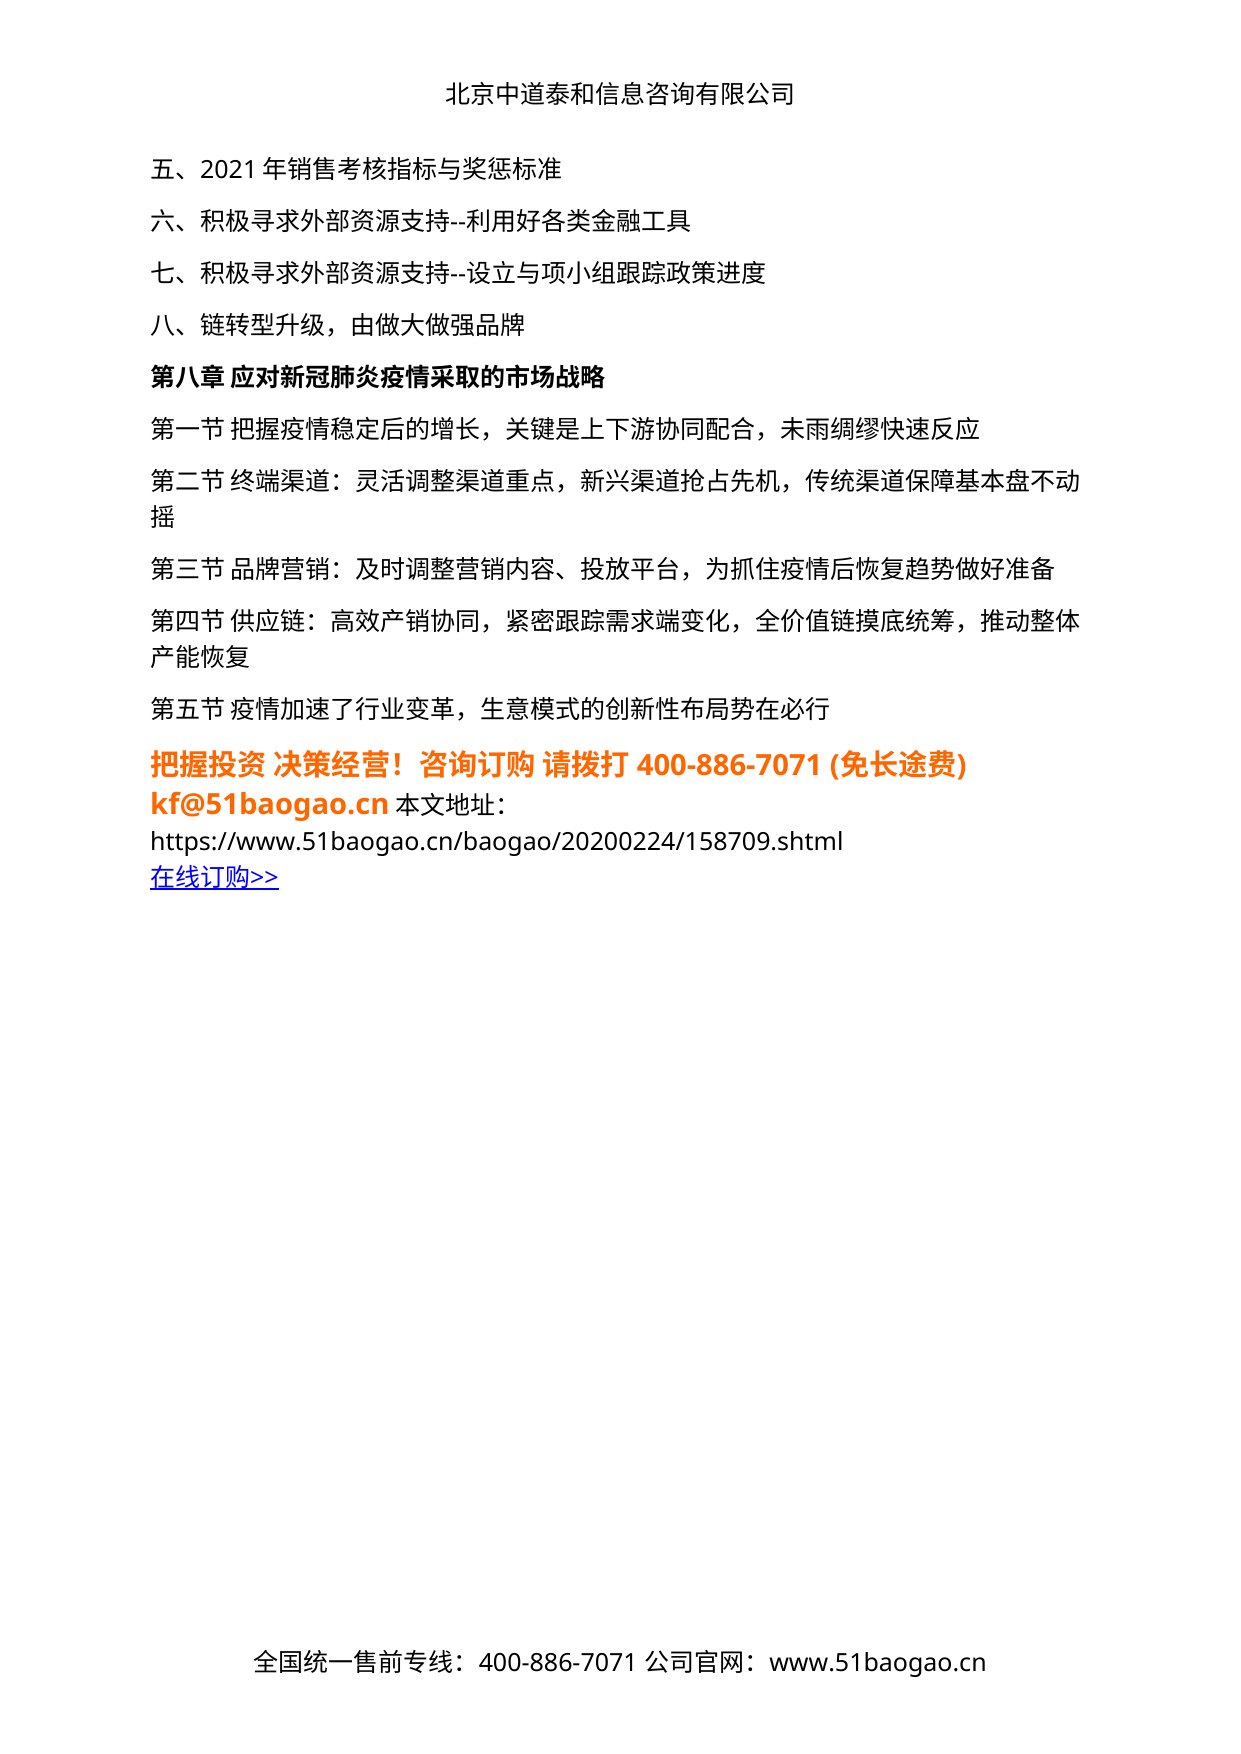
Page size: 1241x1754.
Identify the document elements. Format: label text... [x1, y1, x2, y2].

text 把握投资 决策经营！咨询订购 请拨打 400-886-7071 (免长途费) kf@51baogao.cn本文地址：https://www.51baogao.cn/baogao/20200224/158709.shtml [150, 741, 1090, 857]
text 八、链转型升级，由做大做强品牌 [150, 306, 1090, 342]
text 第八章 应对新冠肺炎疫情采取的市场战略 [150, 357, 1090, 394]
text 六、积极寻求外部资源支持--利用好各类金融工具 [150, 202, 1090, 238]
text 第五节 疫情加速了行业变革，生意模式的创新性布局势在必行 [150, 689, 1090, 726]
text 在线订购>> [150, 857, 1090, 894]
text 第四节 供应链：高效产销协同，紧密跟踪需求端变化，全价值链摸底统筹，推动整体产能恢复 [150, 601, 1090, 674]
text 七、积极寻求外部资源支持--设立与项小组跟踪政策进度 [150, 254, 1090, 290]
text 五、2021年销售考核指标与奖惩标准 [150, 150, 1090, 186]
text 第三节 品牌营销：及时调整营销内容、投放平台，为抓住疫情后恢复趋势做好准备 [150, 549, 1090, 586]
text 第二节 终端渠道：灵活调整渠道重点，新兴渠道抢占先机，传统渠道保障基本盘不动摇 [150, 461, 1090, 534]
text 第一节 把握疫情稳定后的增长，关键是上下游协同配合，未雨绸缪快速反应 [150, 409, 1090, 446]
